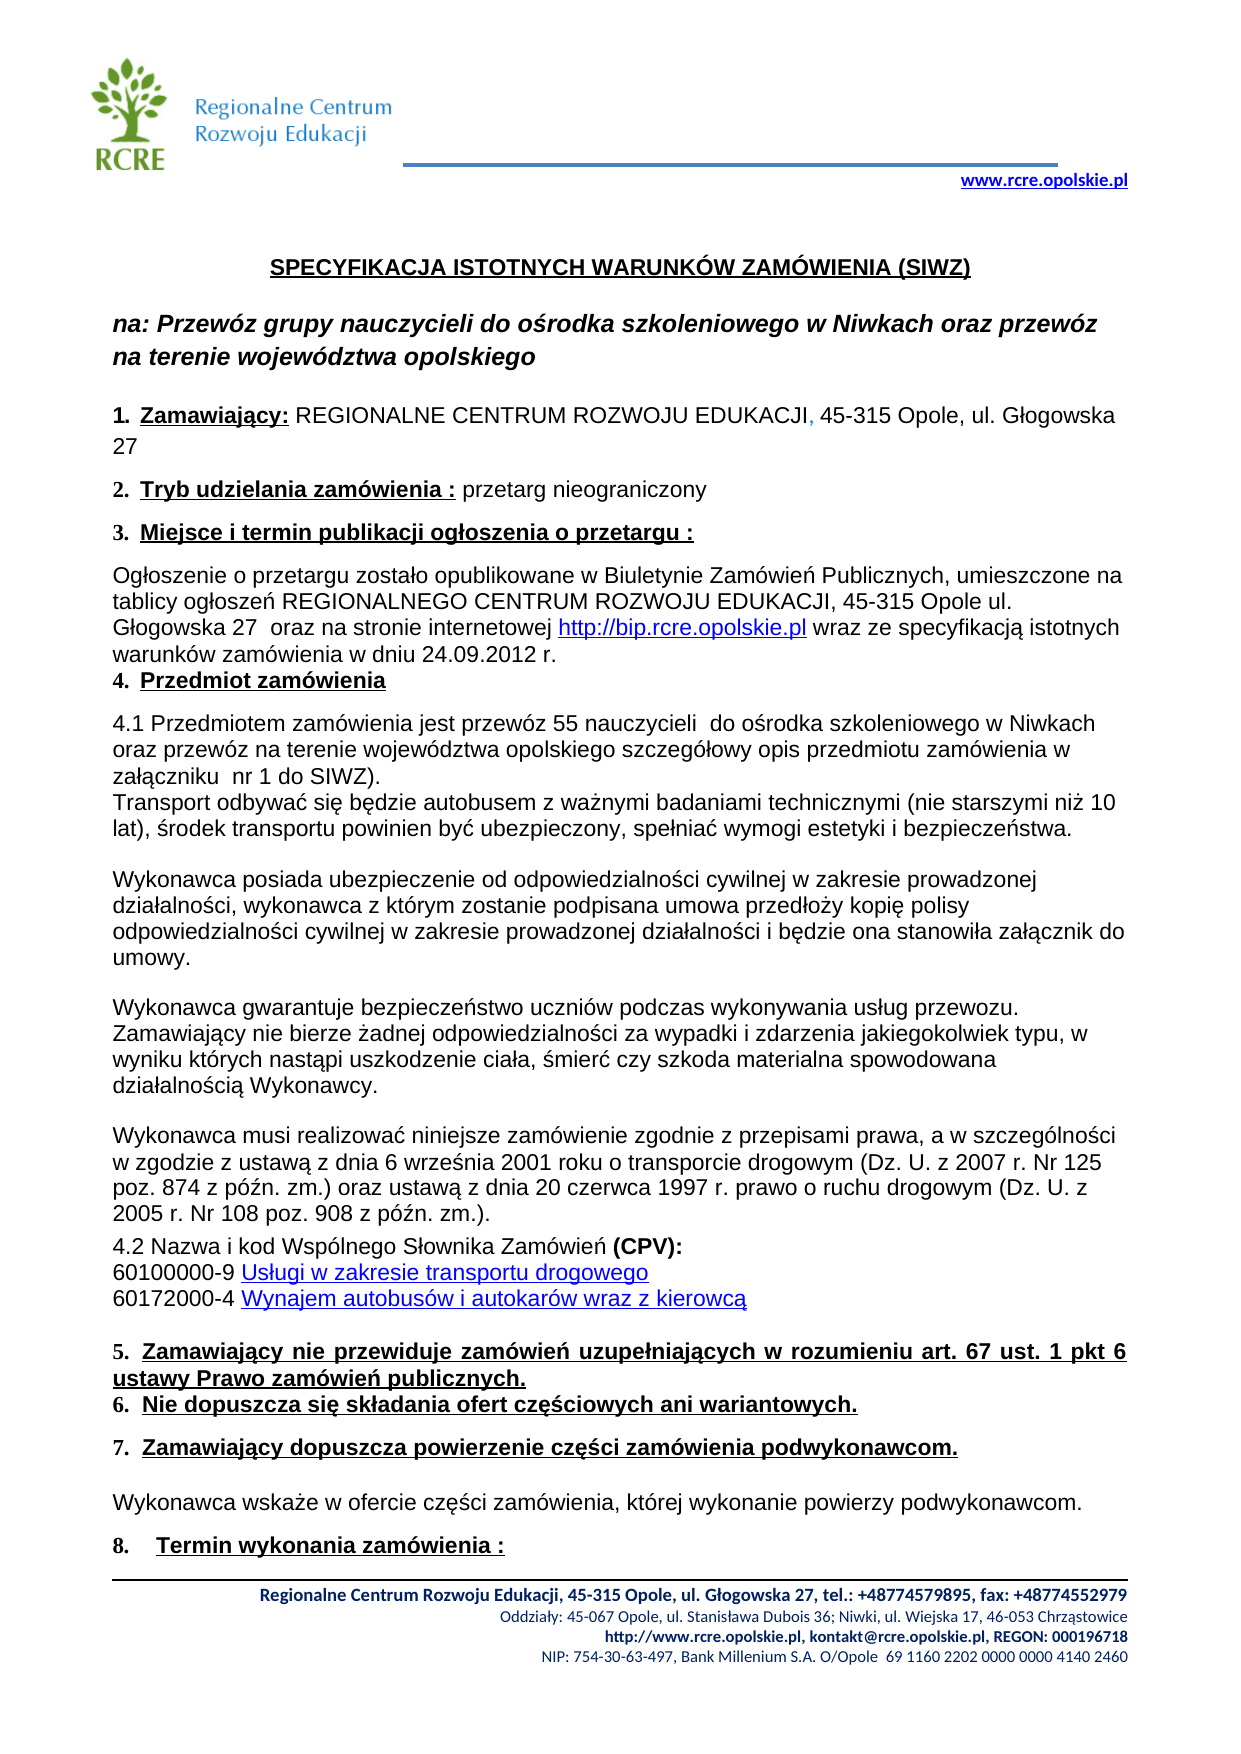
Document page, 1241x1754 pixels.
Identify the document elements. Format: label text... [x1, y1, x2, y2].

list Zamawiający dopuszcza powierzenie części zamówienia podwykonawcom. [112, 1434, 1128, 1460]
text Ogłoszenie o przetargu zostało opublikowane w Biuletynie Zamówień Publicznych, umieszczone na tablicy ogłoszeń REGIONALNEGO CENTRUM ROZWOJU EDUKACJI, 45-315 Opole ul. Głogowska 27 oraz na stronie internetowej http://bip.rcre.opolskie.pl wraz ze specyfikacją istotnych warunków zamówienia w dniu 24.09.2012 r. [112, 562, 1128, 667]
text 60100000-9 Usługi w zakresie transportu drogowego [112, 1259, 1128, 1285]
text Transport odbywać się będzie autobusem z ważnymi badaniami technicznymi (nie starszymi niż 10 lat), środek transportu powinien być ubezpieczony, spełniać wymogi estetyki i bezpieczeństwa. [112, 789, 1128, 842]
list Zamawiający nie przewiduje zamówień uzupełniających w rozumieniu art. 67 ust. 1 pkt 6 ustawy Prawo zamówień publicznych. [112, 1338, 1128, 1391]
text 4.1 Przedmiotem zamówienia jest przewóz 55 nauczycieli do ośrodka szkoleniowego w Niwkach oraz przewóz na terenie województwa opolskiego szczegółowy opis przedmiotu zamówienia w załączniku nr 1 do SIWZ). [112, 710, 1128, 789]
list Przedmiot zamówienia [112, 667, 1128, 693]
list Tryb udzielania zamówienia : przetarg nieograniczony [112, 476, 1128, 502]
list Nie dopuszcza się składania ofert częściowych ani wariantowych. [112, 1391, 1128, 1417]
text 1. Zamawiający: REGIONALNE CENTRUM ROZWOJU EDUKACJI, 45-315 Opole, ul. Głogowska 27 [112, 400, 1128, 459]
picture [73, 52, 403, 184]
list Miejsce i termin publikacji ogłoszenia o przetargu : [112, 519, 1128, 545]
text Wykonawca posiada ubezpieczenie od odpowiedzialności cywilnej w zakresie prowadzonej działalności, wykonawca z którym zostanie podpisana umowa przedłoży kopię polisy odpowiedzialności cywilnej w zakresie prowadzonej działalności i będzie ona stanowiła załącznik do umowy. [112, 867, 1128, 970]
list Termin wykonania zamówienia : [112, 1532, 1128, 1558]
text 4.2 Nazwa i kod Wspólnego Słownika Zamówień (CPV): [112, 1233, 1128, 1259]
text SPECYFIKACJA ISTOTNYCH WARUNKÓW ZAMÓWIENIA (SIWZ) [112, 254, 1128, 280]
text na: Przewóz grupy nauczycieli do ośrodka szkoleniowego w Niwkach oraz przewóz na terenie województwa opolskiego [112, 309, 1131, 371]
text Wykonawca gwarantuje bezpieczeństwo uczniów podczas wykonywania usług przewozu. Zamawiający nie bierze żadnej odpowiedzialności za wypadki i zdarzenia jakiegokolwiek typu, w wyniku których nastąpi uszkodzenie ciała, śmierć czy szkoda materialna spowodowana działalnością Wykonawcy. [112, 995, 1128, 1098]
text Wykonawca wskaże w ofercie części zamówienia, której wykonanie powierzy podwykonawcom. [112, 1489, 1128, 1516]
text 60172000-4 Wynajem autobusów i autokarów wraz z kierowcą [112, 1285, 1128, 1312]
text Wykonawca musi realizować niniejsze zamówienie zgodnie z przepisami prawa, a w szczególności w zgodzie z ustawą z dnia 6 września 2001 roku o transporcie drogowym (Dz. U. z 2007 r. Nr 125 poz. 874 z późn. zm.) oraz ustawą z dnia 20 czerwca 1997 r. prawo o ruchu drogowym (Dz. U. z 2005 r. Nr 108 poz. 908 z późn. zm.). [112, 1123, 1128, 1226]
